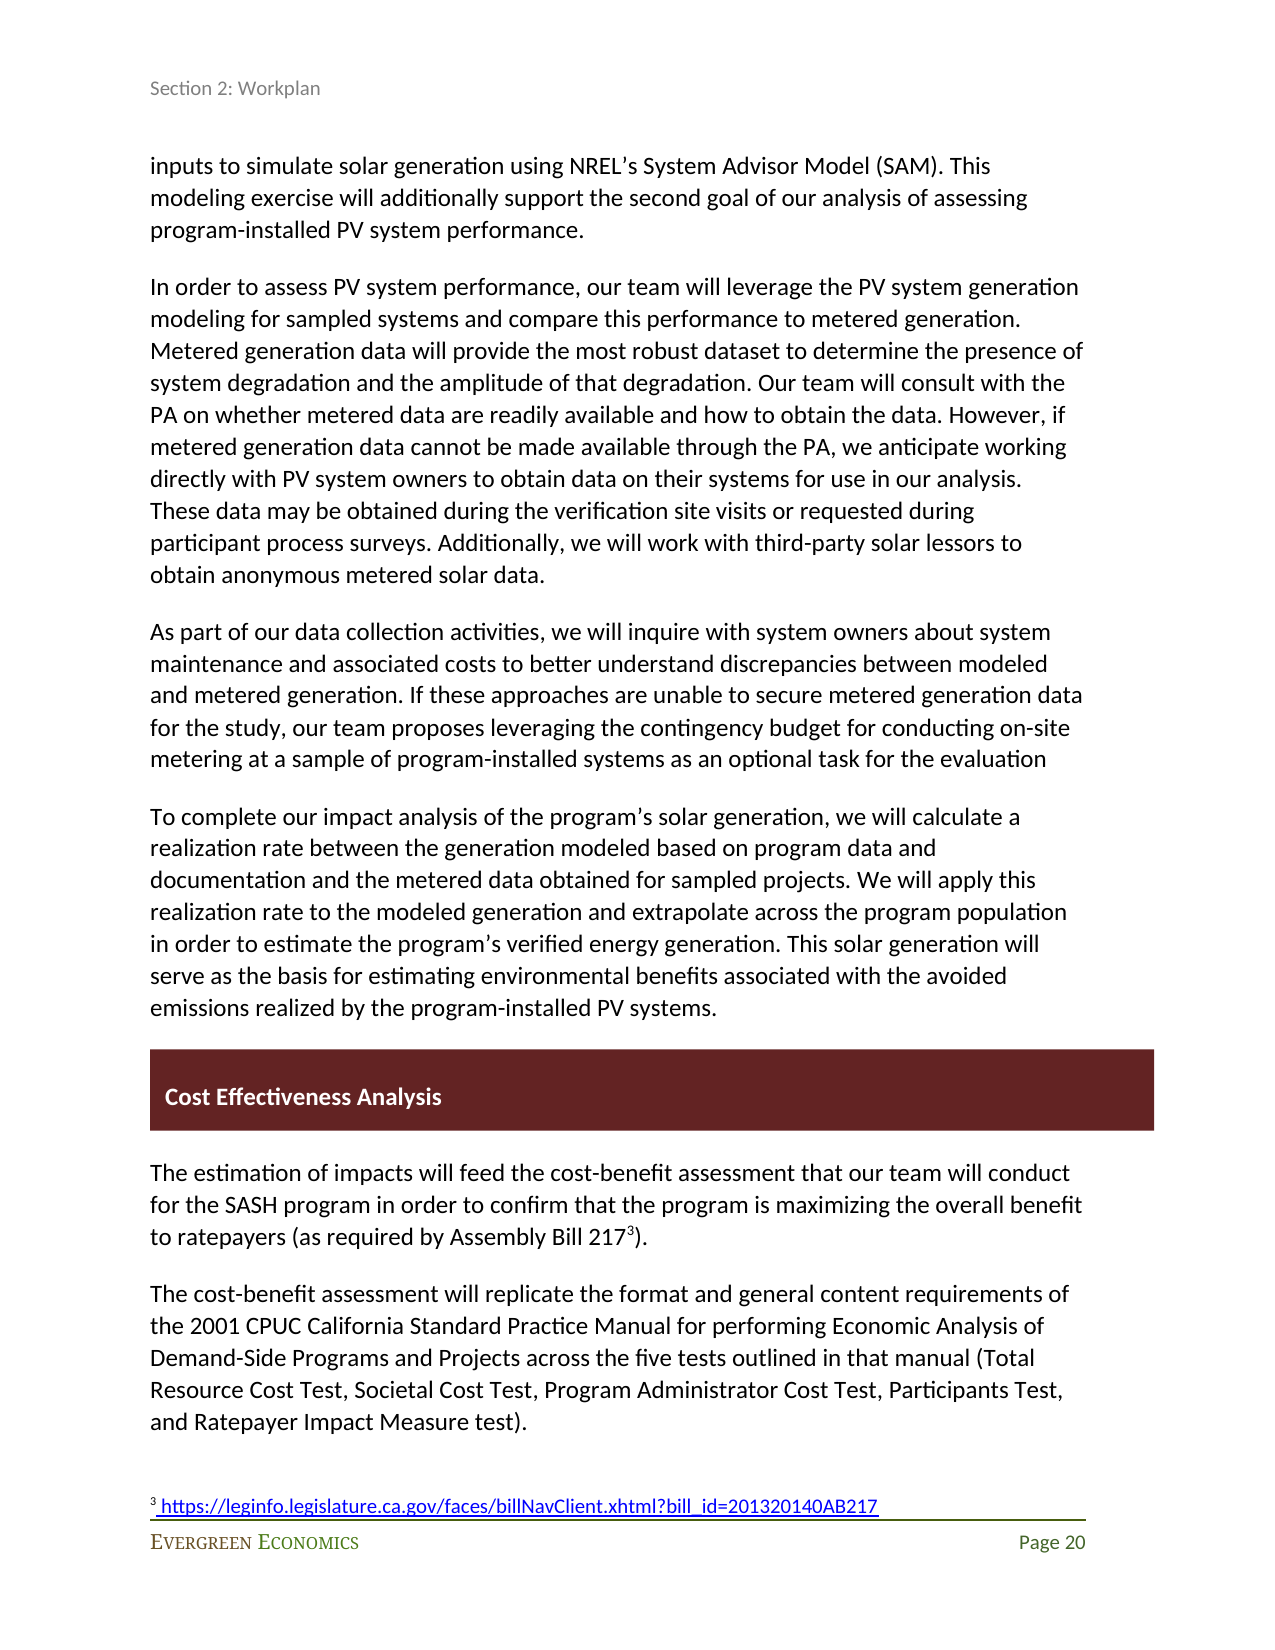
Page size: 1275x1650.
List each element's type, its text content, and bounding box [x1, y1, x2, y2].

text In order to assess PV system performance, our team will leverage the PV system generation modeling for sampled systems and compare this performance to metered generation. Metered generation data will provide the most robust dataset to determine the presence of system degradation and the amplitude of that degradation. Our team will consult with the PA on whether metered data are readily available and how to obtain the data. However, if metered generation data cannot be made available through the PA, we anticipate working directly with PV system owners to obtain data on their systems for use in our analysis. These data may be obtained during the verification site visits or requested during participant process surveys. Additionally, we will work with third-party solar lessors to obtain anonymous metered solar data. [150, 271, 1087, 589]
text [150, 150, 1087, 244]
text The cost-benefit assessment will replicate the format and general content requirements of the 2001 CPUC California Standard Practice Manual for performing Economic Analysis of Demand-Side Programs and Projects across the five tests outlined in that manual (Total Resource Cost Test, Societal Cost Test, Program Administrator Cost Test, Participants Test, and Ratepayer Impact Measure test). [150, 1278, 1087, 1437]
text As part of our data collection activities, we will inquire with system owners about system maintenance and associated costs to better understand discrepancies between modeled and metered generation. If these approaches are unable to secure metered generation data for the study, our team proposes leveraging the contingency budget for conducting on-site metering at a sample of program-installed systems as an optional task for the evaluation [150, 616, 1087, 774]
text To complete our impact analysis of the program’s solar generation, we will calculate a realization rate between the generation modeled based on program data and documentation and the metered data obtained for sampled projects. We will apply this realization rate to the modeled generation and extrapolate across the program population in order to estimate the program’s verified energy generation. This solar generation will serve as the basis for estimating environmental benefits associated with the avoided emissions realized by the program-installed PV systems. [150, 801, 1087, 1023]
text The estimation of impacts will feed the cost-benefit assessment that our team will conduct for the SASH program in order to confirm that the program is maximizing the overall benefit to ratepayers (as required by Assembly Bill 217). [150, 1157, 1087, 1252]
